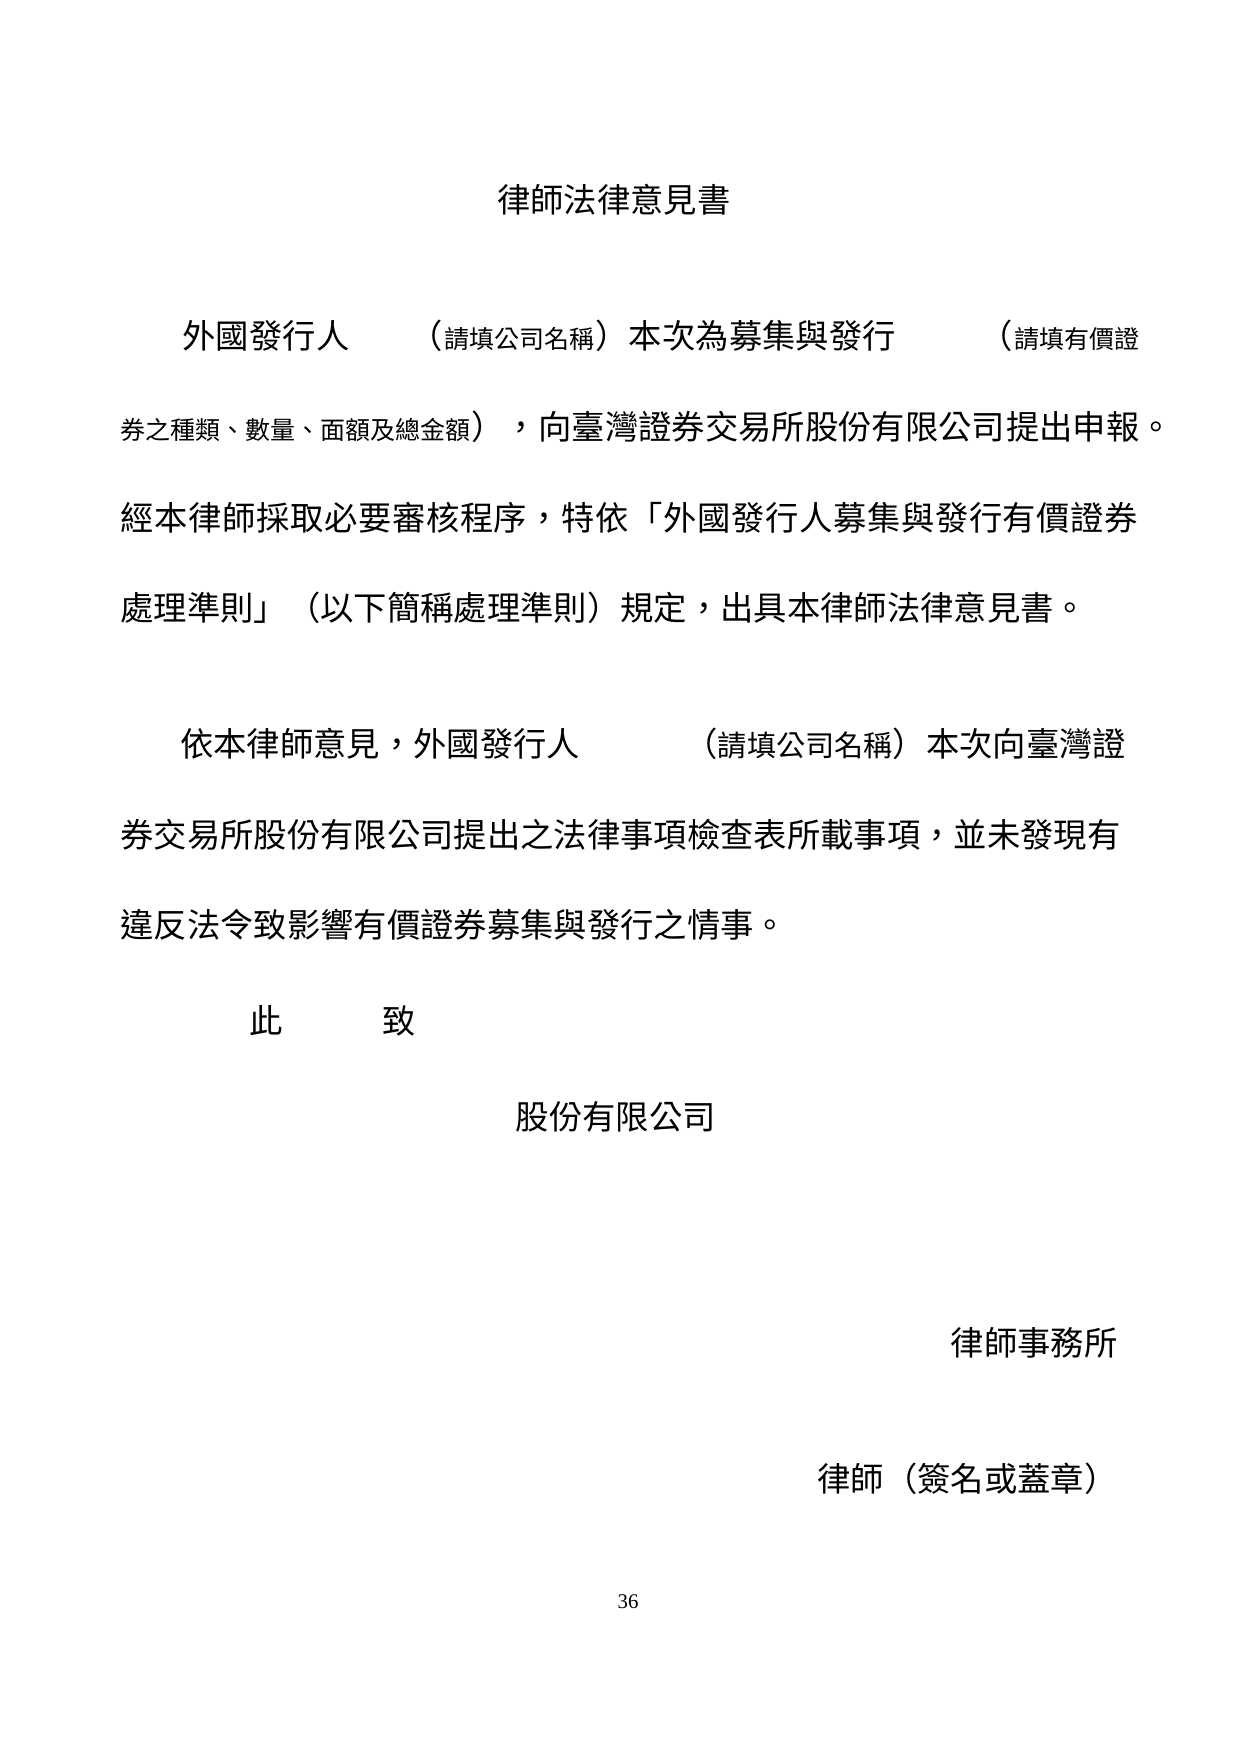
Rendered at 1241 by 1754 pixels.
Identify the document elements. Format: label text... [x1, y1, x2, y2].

text 律師法律意見書 [87, 153, 1139, 244]
text 律師（簽名或蓋章） [120, 1432, 1117, 1522]
text 依本律師意見，外國發行人 （請填公司名稱）本次向臺灣證券交易所股份有限公司提出之法律事項檢查表所載事項，並未發現有違反法令致影響有價證券募集與發行之情事。 [120, 697, 1139, 969]
text 外國發行人 （請填公司名稱）本次為募集與發行 （請填有價證券之種類、數量、面額及總金額），向臺灣證券交易所股份有限公司提出申報。經本律師採取必要審核程序，特依「外國發行人募集與發行有價證券處理準則」（以下簡稱處理準則）規定，出具本律師法律意見書。 [120, 289, 1139, 652]
text 律師事務所 [120, 1296, 1117, 1387]
text 股份有限公司 [120, 1069, 1139, 1160]
text 此 致 [120, 974, 1139, 1064]
